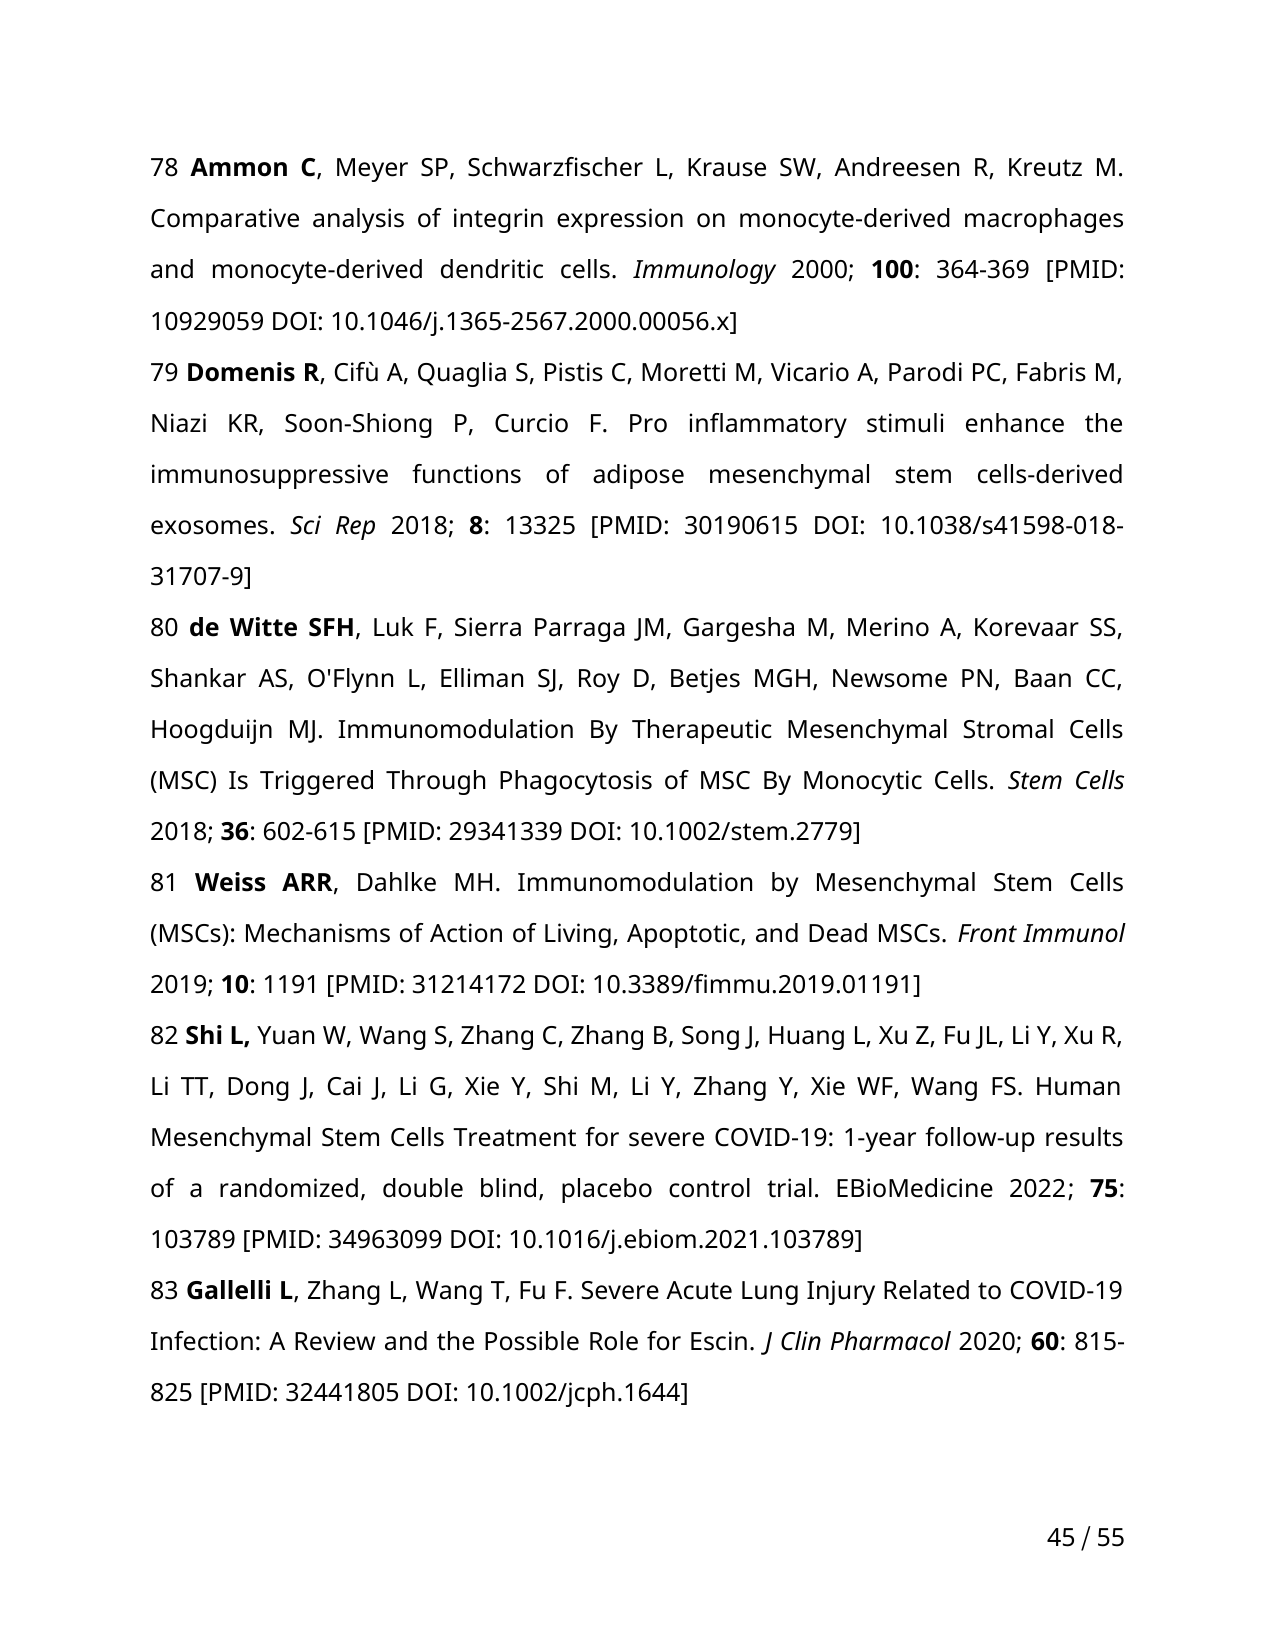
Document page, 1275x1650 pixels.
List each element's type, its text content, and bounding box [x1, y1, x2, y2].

text 82 Shi L, Yuan W, Wang S, Zhang C, Zhang B, Song J, Huang L, Xu Z, Fu JL, Li Y, Xu R, Li TT, Dong J, Cai J, Li G, Xie Y, Shi M, Li Y, Zhang Y, Xie WF, Wang FS. Human Mesenchymal Stem Cells Treatment for severe COVID-19: 1-year follow-up results of a randomized, double blind, placebo control trial. EBioMedicine 2022; 75: 103789 [PMID: 34963099 DOI: 10.1016/j.ebiom.2021.103789] [150, 1018, 1125, 1256]
text 83 Gallelli L, Zhang L, Wang T, Fu F. Severe Acute Lung Injury Related to COVID-19 Infection: A Review and the Possible Role for Escin. J Clin Pharmacol 2020; 60: 815-825 [PMID: 32441805 DOI: 10.1002/jcph.1644] [150, 1273, 1125, 1409]
text 79 Domenis R, Cifù A, Quaglia S, Pistis C, Moretti M, Vicario A, Parodi PC, Fabris M, Niazi KR, Soon-Shiong P, Curcio F. Pro inflammatory stimuli enhance the immunosuppressive functions of adipose mesenchymal stem cells-derived exosomes. Sci Rep 2018; 8: 13325 [PMID: 30190615 DOI: 10.1038/s41598-018-31707-9] [150, 354, 1125, 592]
text 81 Weiss ARR, Dahlke MH. Immunomodulation by Mesenchymal Stem Cells (MSCs): Mechanisms of Action of Living, Apoptotic, and Dead MSCs. Front Immunol 2019; 10: 1191 [PMID: 31214172 DOI: 10.3389/fimmu.2019.01191] [150, 864, 1125, 1001]
text 80 de Witte SFH, Luk F, Sierra Parraga JM, Gargesha M, Merino A, Korevaar SS, Shankar AS, O'Flynn L, Elliman SJ, Roy D, Betjes MGH, Newsome PN, Baan CC, Hoogduijn MJ. Immunomodulation By Therapeutic Mesenchymal Stromal Cells (MSC) Is Triggered Through Phagocytosis of MSC By Monocytic Cells. Stem Cells 2018; 36: 602-615 [PMID: 29341339 DOI: 10.1002/stem.2779] [150, 609, 1125, 848]
text 78 Ammon C, Meyer SP, Schwarzfischer L, Krause SW, Andreesen R, Kreutz M. Comparative analysis of integrin expression on monocyte-derived macrophages and monocyte-derived dendritic cells. Immunology 2000; 100: 364-369 [PMID: 10929059 DOI: 10.1046/j.1365-2567.2000.00056.x] [150, 150, 1125, 337]
